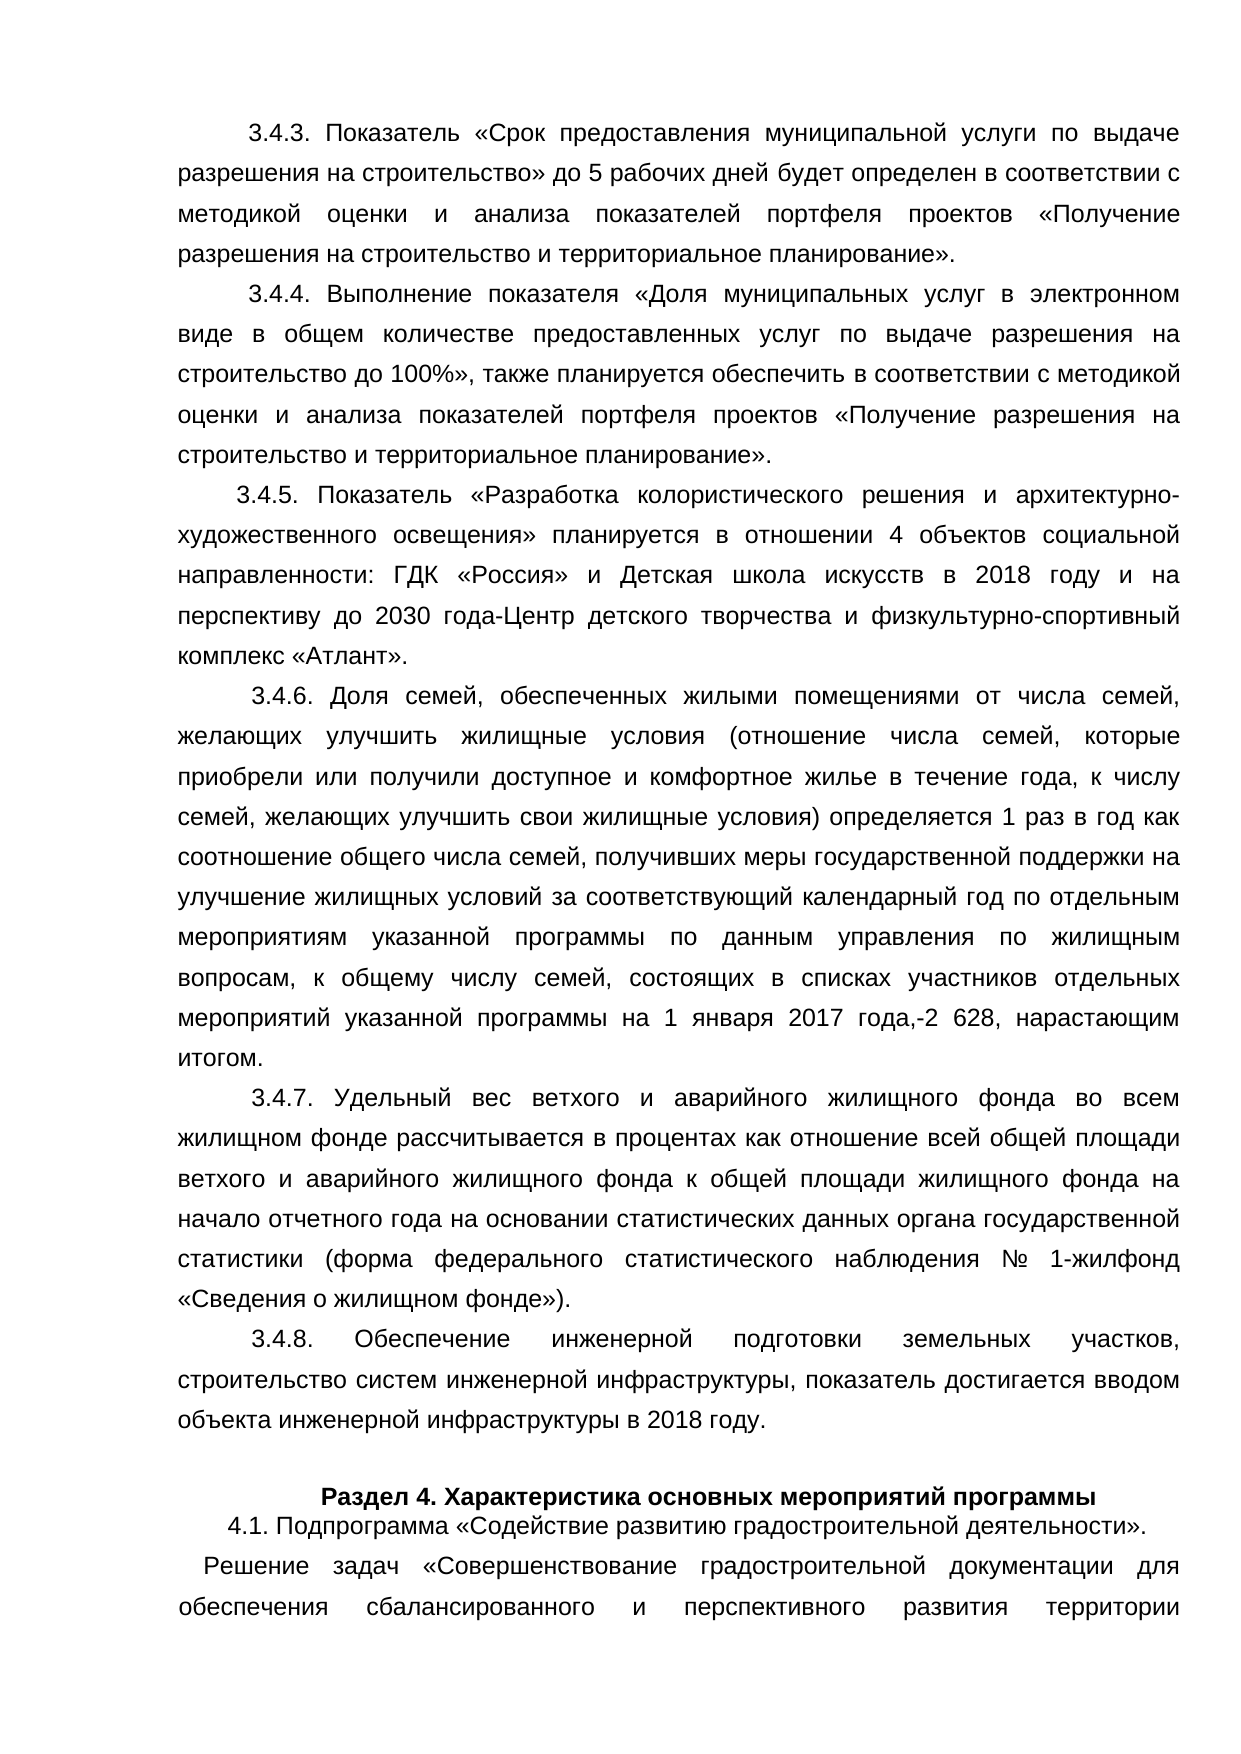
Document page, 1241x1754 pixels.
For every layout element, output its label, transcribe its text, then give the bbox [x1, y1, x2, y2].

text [178, 1551, 1181, 1620]
text Раздел 4. Характеристика основных мероприятий программы [177, 1482, 1181, 1511]
text 3.4.8. Обеспечение инженерной подготовки земельных участков, строительство систем инженерной инфраструктуры, показатель достигается вводом объекта инженерной инфраструктуры в 2018 году. [177, 1324, 1181, 1433]
text 3.4.5. Показатель «Разработка колористического решения и архитектурно-художественного освещения» планируется в отношении 4 объектов социальной направленности: ГДК «Россия» и Детская школа искусств в 2018 году и на перспективу до 2030 года-Центр детского творчества и физкультурно-спортивный комплекс «Атлант». [177, 480, 1181, 669]
text 3.4.6. Доля семей, обеспеченных жилыми помещениями от числа семей, желающих улучшить жилищные условия (отношение числа семей, которые приобрели или получили доступное и комфортное жилье в течение года, к числу семей, желающих улучшить свои жилищные условия) определяется 1 раз в год как соотношение общего числа семей, получивших меры государственной поддержки на улучшение жилищных условий за соответствующий календарный год по отдельным мероприятиям указанной программы по данным управления по жилищным вопросам, к общему числу семей, состоящих в списках участников отдельных мероприятий указанной программы на 1 января 2017 года,-2 628, нарастающим итогом. [177, 681, 1181, 1072]
text 3.4.3. Показатель «Срок предоставления муниципальной услуги по выдаче разрешения на строительство» до 5 рабочих дней будет определен в соответствии с методикой оценки и анализа показателей портфеля проектов «Получение разрешения на строительство и территориальное планирование». [177, 118, 1181, 267]
text 4.1. Подпрограмма «Содействие развитию градостроительной деятельности». [177, 1511, 1181, 1540]
text 3.4.4. Выполнение показателя «Доля муниципальных услуг в электронном виде в общем количестве предоставленных услуг по выдаче разрешения на строительство до 100%», также планируется обеспечить в соответствии с методикой оценки и анализа показателей портфеля проектов «Получение разрешения на строительство и территориальное планирование». [177, 279, 1181, 468]
text 3.4.7. Удельный вес ветхого и аварийного жилищного фонда во всем жилищном фонде рассчитывается в процентах как отношение всей общей площади ветхого и аварийного жилищного фонда к общей площади жилищного фонда на начало отчетного года на основании статистических данных органа государственной статистики (форма федерального статистического наблюдения № 1-жилфонд «Сведения о жилищном фонде»). [177, 1083, 1181, 1313]
